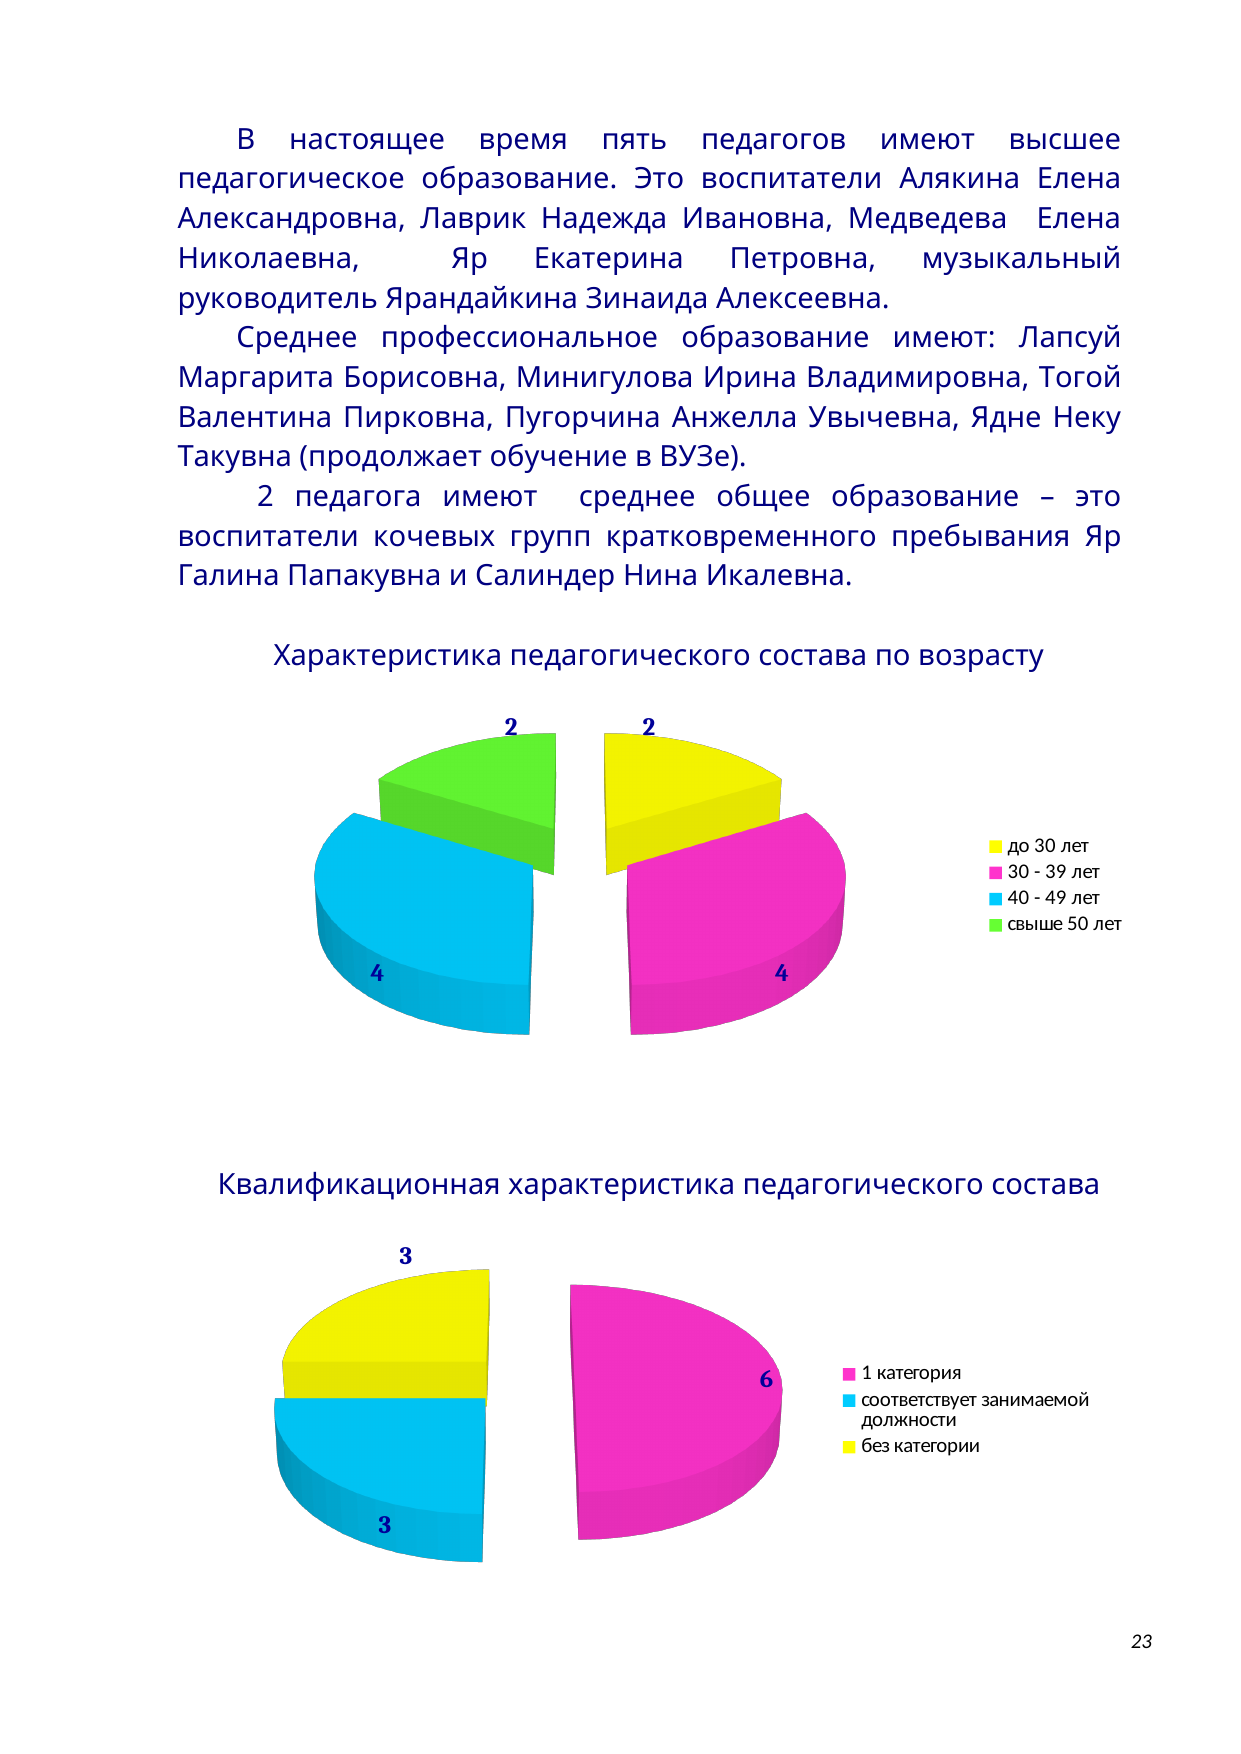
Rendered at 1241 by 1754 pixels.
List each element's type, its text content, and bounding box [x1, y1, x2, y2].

text 2 педагога имеют среднее общее образование – это воспитатели кочевых групп кратковременного пребывания Яр Галина Папакувна и Салиндер Нина Икалевна. [177, 475, 1122, 594]
text Квалификационная характеристика педагогического состава [158, 1163, 1122, 1203]
text Характеристика педагогического состава по возрасту [158, 634, 1122, 674]
text В настоящее время пять педагогов имеют высшее педагогическое образование. Это воспитатели Алякина Елена Александровна, Лаврик Надежда Ивановна, Медведева Елена Николаевна, Яр Екатерина Петровна, музыкальный руководитель Ярандайкина Зинаида Алексеевна. [177, 118, 1122, 317]
text Среднее профессиональное образование имеют: Лапсуй Маргарита Борисовна, Минигулова Ирина Владимировна, Тогой Валентина Пирковна, Пугорчина Анжелла Увычевна, Ядне Неку Такувна (продолжает обучение в ВУЗе). [177, 317, 1122, 475]
